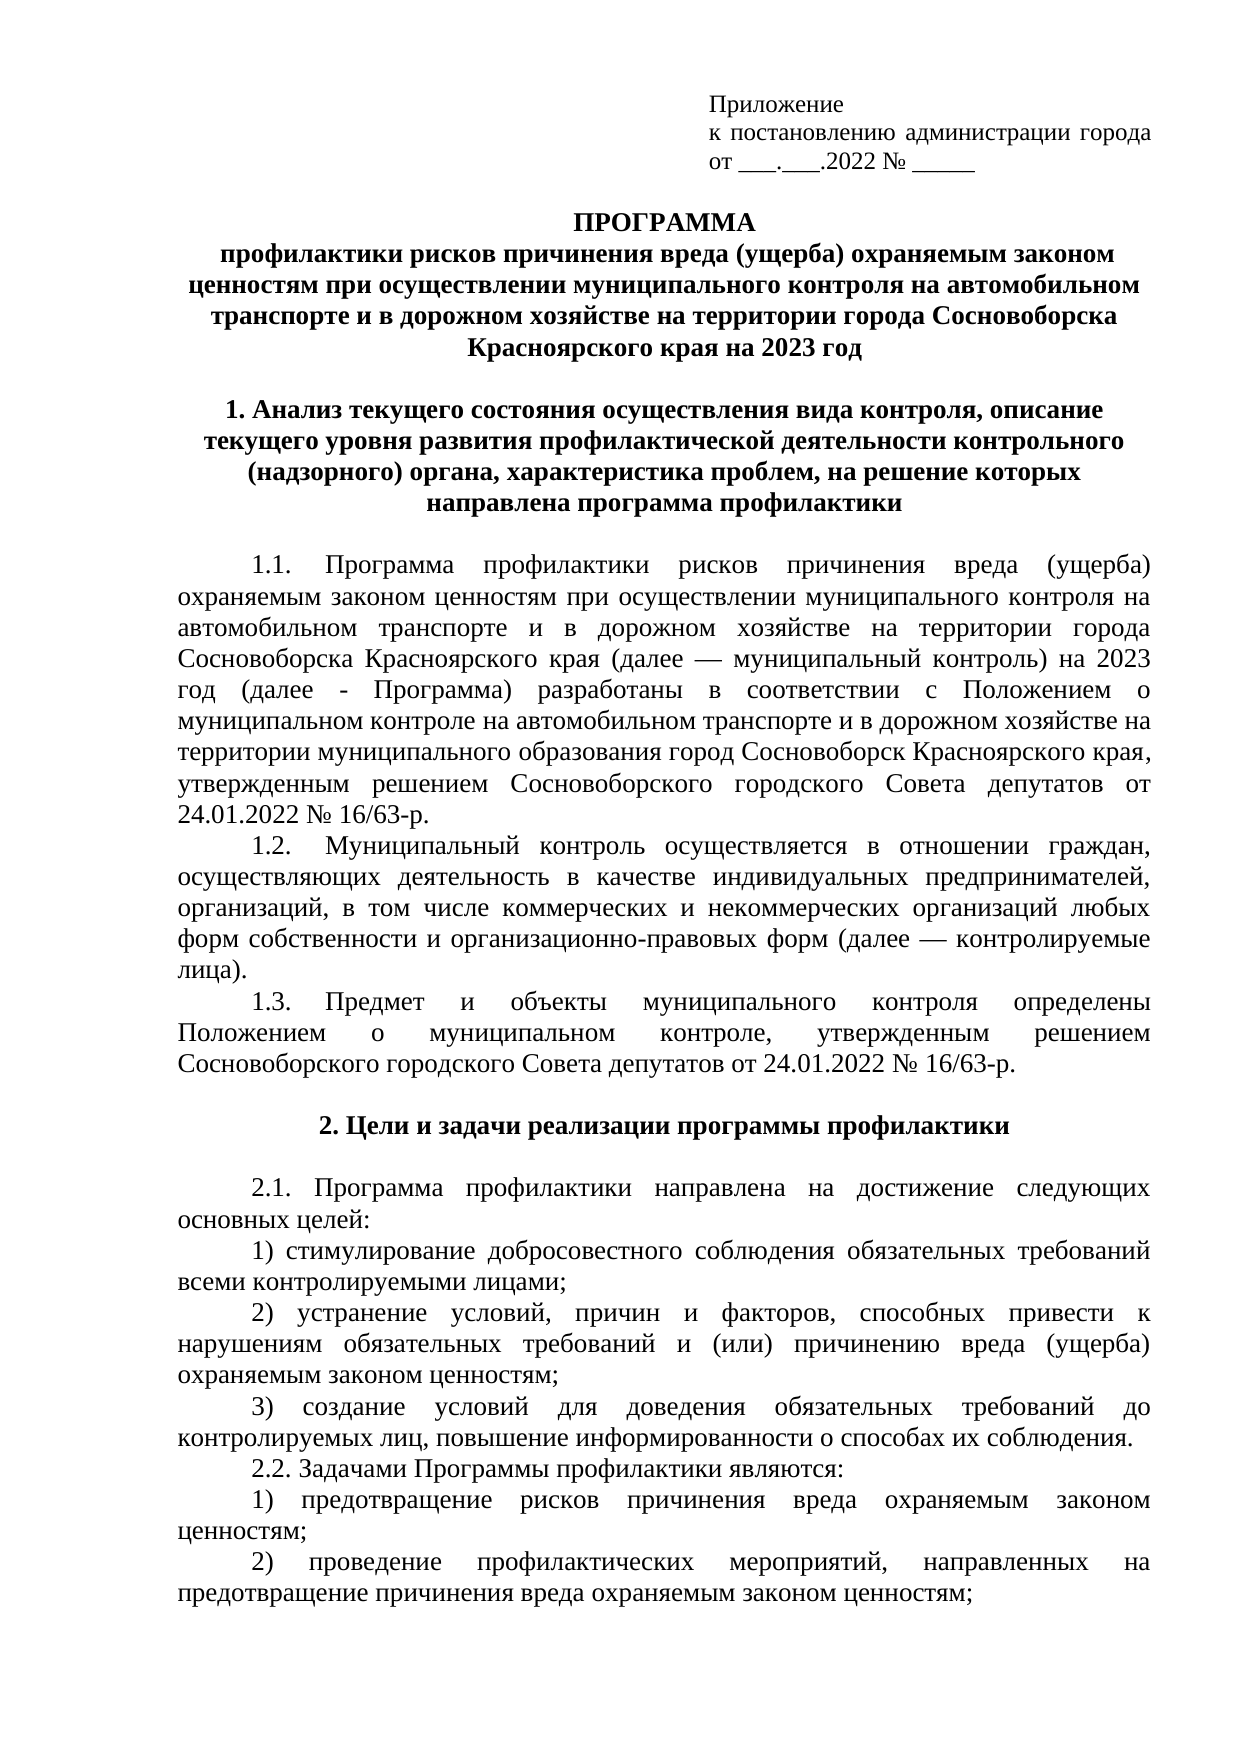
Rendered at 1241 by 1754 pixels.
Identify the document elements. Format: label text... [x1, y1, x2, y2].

title ПРОГРАММА [177, 206, 1152, 237]
text Приложение [709, 89, 1152, 117]
text к постановлению администрации города от ___.___.2022 № _____ [709, 117, 1152, 175]
text 2) устранение условий, причин и факторов, способных привести к нарушениям обязательных требований и (или) причинению вреда (ущерба) охраняемым законом ценностям; [177, 1296, 1152, 1389]
text 1.1. Программа профилактики рисков причинения вреда (ущерба) охраняемым законом ценностям при осуществлении муниципального контроля на автомобильном транспорте и в дорожном хозяйстве на территории города Сосновоборска Красноярского края (далее — муниципальный контроль) на 2023 год (далее - Программа) разработаны в соответствии с Положением о муниципальном контроле на автомобильном транспорте и в дорожном хозяйстве на территории муниципального образования город Сосновоборск Красноярского края, утвержденным решением Сосновоборского городского Совета депутатов от 24.01.2022 № 16/63-р. [177, 549, 1152, 829]
text 2.1. Программа профилактики направлена на достижение следующих основных целей: [177, 1172, 1152, 1234]
text 1.2. Муниципальный контроль осуществляется в отношении граждан, осуществляющих деятельность в качестве индивидуальных предпринимателей, организаций, в том числе коммерческих и некоммерческих организаций любых форм собственности и организационно-правовых форм (далее — контролируемые лица). [177, 829, 1152, 985]
text 2) проведение профилактических мероприятий, направленных на предотвращение причинения вреда охраняемым законом ценностям; [177, 1545, 1152, 1608]
text 1) стимулирование добросовестного соблюдения обязательных требований всеми контролируемыми лицами; [177, 1234, 1152, 1296]
text 1. Анализ текущего состояния осуществления вида контроля, описание текущего уровня развития профилактической деятельности контрольного (надзорного) органа, характеристика проблем, на решение которых направлена программа профилактики [177, 393, 1152, 517]
text 1.3. Предмет и объекты муниципального контроля определены Положением о муниципальном контроле, утвержденным решением Сосновоборского городского Совета депутатов от 24.01.2022 № 16/63-р. [177, 985, 1152, 1078]
text 2. Цели и задачи реализации программы профилактики [177, 1109, 1152, 1140]
text 3) создание условий для доведения обязательных требований до контролируемых лиц, повышение информированности о способах их соблюдения. [177, 1389, 1152, 1452]
text 1) предотвращение рисков причинения вреда охраняемым законом ценностям; [177, 1483, 1152, 1545]
text профилактики рисков причинения вреда (ущерба) охраняемым законом ценностям при осуществлении муниципального контроля на автомобильном транспорте и в дорожном хозяйстве на территории города Сосновоборска Красноярского края на 2023 год [177, 237, 1152, 362]
text 2.2. Задачами Программы профилактики являются: [177, 1452, 1152, 1483]
